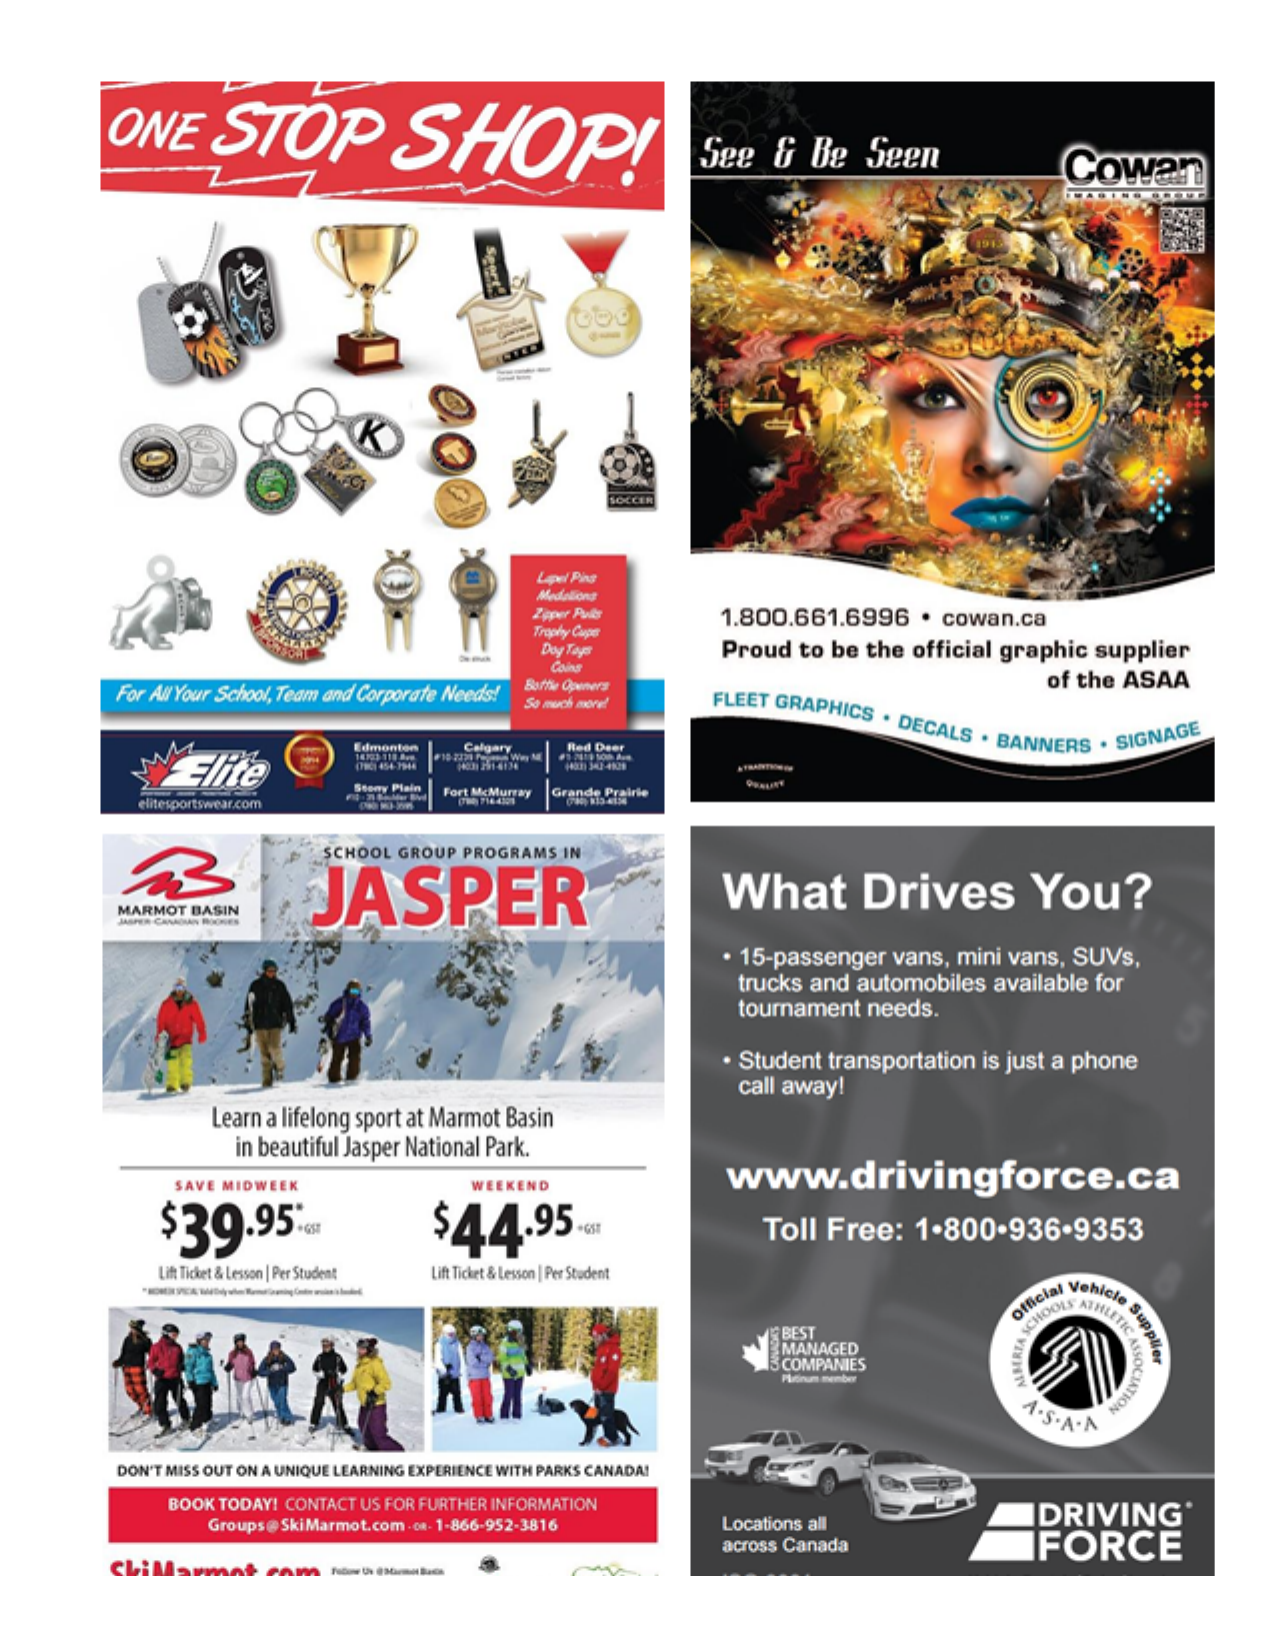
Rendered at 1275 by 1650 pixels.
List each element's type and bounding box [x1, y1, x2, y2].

picture [75, 75, 1215, 1576]
